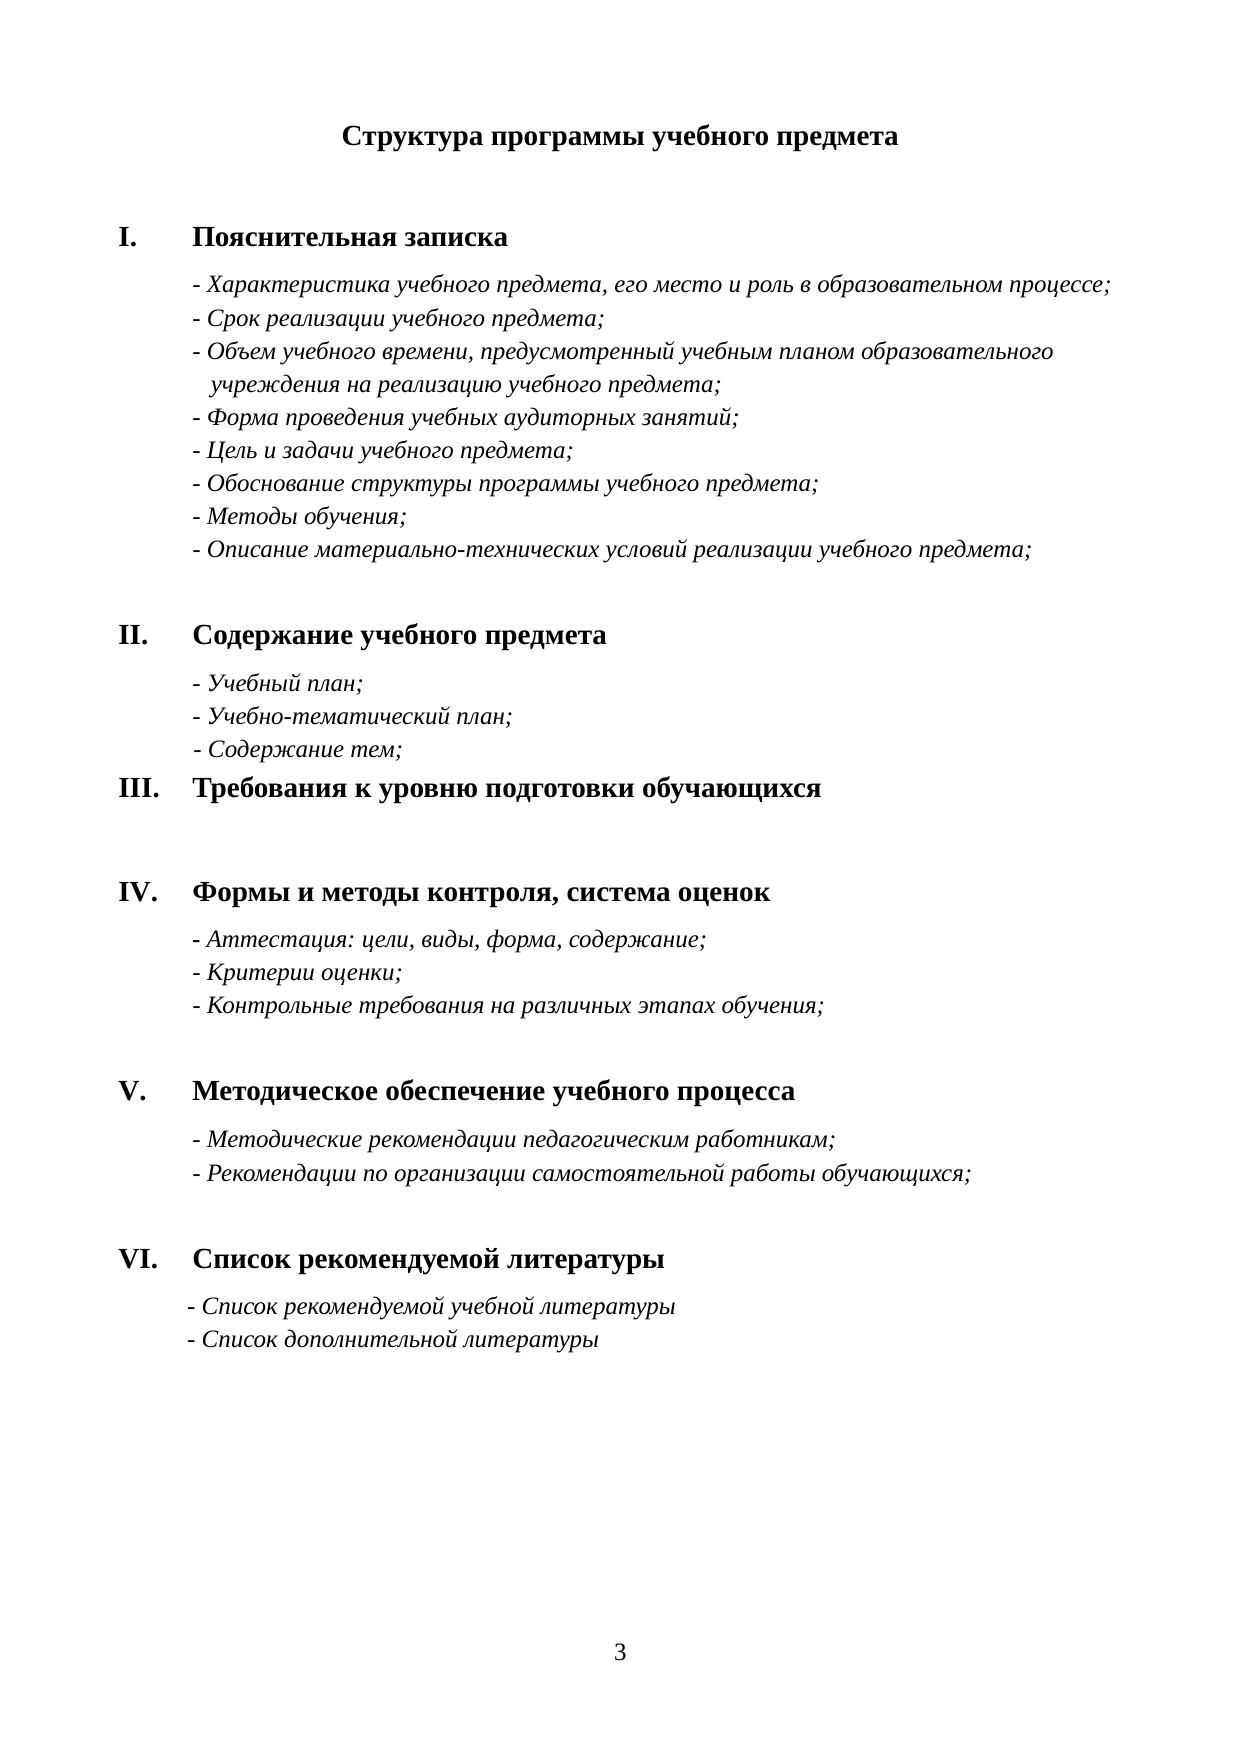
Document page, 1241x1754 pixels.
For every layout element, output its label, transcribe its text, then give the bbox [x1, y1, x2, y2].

text - Список рекомендуемой учебной литературы [118, 1291, 1122, 1320]
text - Объем учебного времени, предусмотренный учебным планом образовательного [118, 336, 1122, 364]
text V. Методическое обеспечение учебного процесса [118, 1073, 1122, 1107]
text - Учебно-тематический план; [118, 701, 1122, 730]
text - Форма проведения учебных аудиторных занятий; [118, 402, 1122, 431]
text учреждения на реализацию учебного предмета; [192, 369, 1122, 398]
text - Контрольные требования на различных этапах обучения; [118, 990, 1122, 1019]
text - Содержание тем; [118, 734, 1122, 763]
text - Критерии оценки; [118, 957, 1122, 986]
text III. Требования к уровню подготовки обучающихся [118, 770, 1122, 804]
text - Учебный план; [118, 668, 1122, 696]
text II. Содержание учебного предмета [118, 617, 1122, 651]
text - Срок реализации учебного предмета; [118, 303, 1122, 332]
text - Описание материально-технических условий реализации учебного предмета; [118, 534, 1122, 563]
text - Аттестация: цели, виды, форма, содержание; [118, 924, 1122, 953]
text IV. Формы и методы контроля, система оценок [118, 874, 1122, 907]
text I. Пояснительная записка [118, 219, 1196, 252]
text - Методические рекомендации педагогическим работникам; [118, 1124, 1122, 1153]
text - Характеристика учебного предмета, его место и роль в образовательном процессе; [118, 269, 1122, 298]
text Структура программы учебного предмета [118, 118, 1122, 152]
text - Обоснование структуры программы учебного предмета; [118, 468, 1122, 497]
text VI. Список рекомендуемой литературы [118, 1241, 1122, 1274]
text - Список дополнительной литературы [118, 1324, 1122, 1353]
text - Рекомендации по организации самостоятельной работы обучающихся; [118, 1158, 1122, 1186]
text - Методы обучения; [118, 501, 1122, 530]
text - Цель и задачи учебного предмета; [118, 435, 1122, 464]
